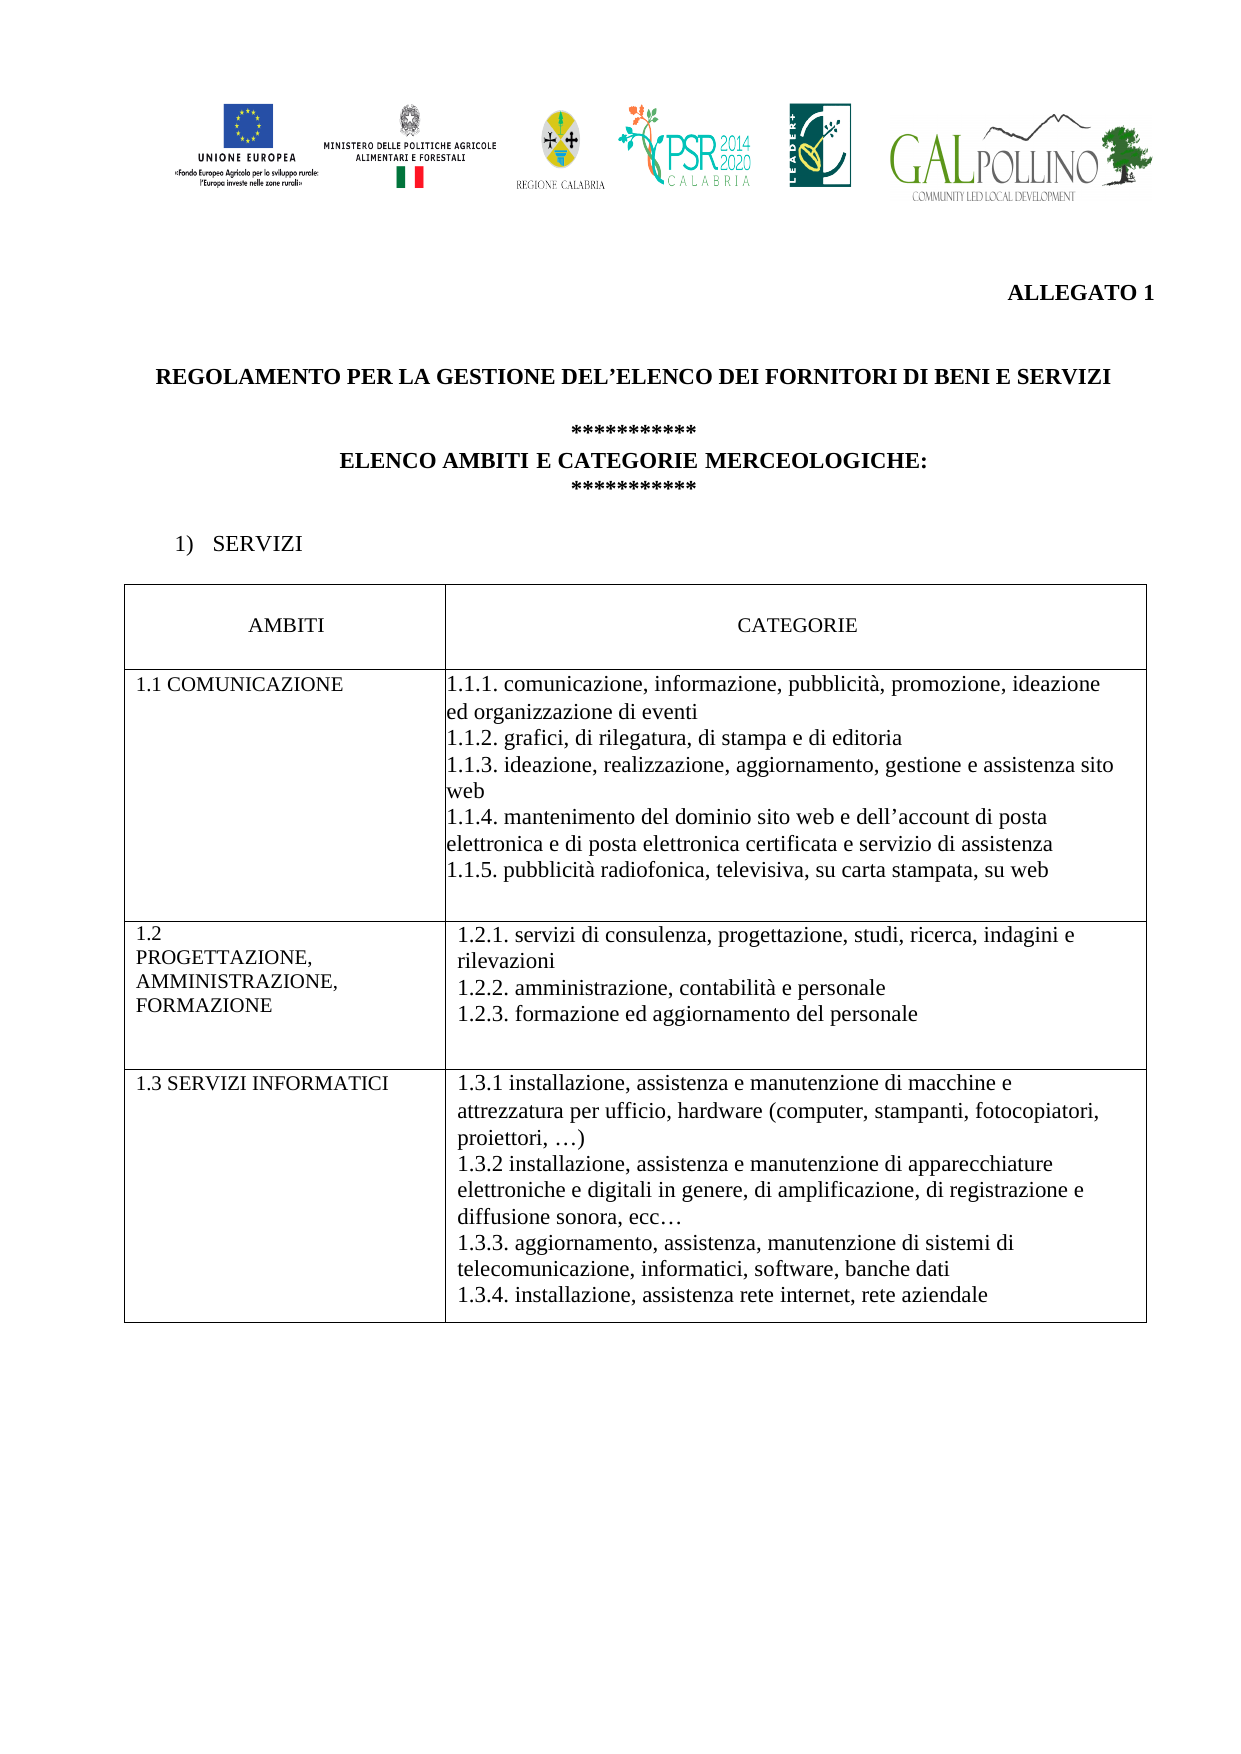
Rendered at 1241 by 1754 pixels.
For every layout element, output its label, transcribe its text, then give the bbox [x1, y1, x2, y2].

text *********** [112, 475, 1154, 502]
text 1) SERVIZI [174, 530, 1154, 556]
table_header CATEGORIE [446, 585, 1146, 669]
table_cell 1.3 SERVIZI INFORMATICI [125, 1070, 445, 1322]
text *********** [112, 419, 1154, 446]
text ELENCO AMBITI E CATEGORIE MERCEOLOGICHE: [112, 447, 1154, 474]
table_header AMBITI [125, 585, 445, 669]
table_cell 1.2.1. servizi di consulenza, progettazione, studi, ricerca, indagini e rilevazioni 1.2.2. amministrazione, contabilità e personale 1.2.3. formazione ed aggiornamento del personale [446, 922, 1146, 1069]
table_cell 1.1.1. comunicazione, informazione, pubblicità, promozione, ideazione ed organizzazione di eventi 1.1.2. grafici, di rilegatura, di stampa e di editoria 1.1.3. ideazione, realizzazione, aggiornamento, gestione e assistenza sito web 1.1.4. mantenimento del dominio sito web e dell’account di posta elettronica e di posta elettronica certificata e servizio di assistenza 1.1.5. pubblicità radiofonica, televisiva, su carta stampata, su web [446, 670, 1146, 921]
text REGOLAMENTO PER LA GESTIONE DEL’ELENCO DEI FORNITORI DI BENI E SERVIZI [112, 363, 1154, 390]
table_cell 1.3.1 installazione, assistenza e manutenzione di macchine e attrezzatura per ufficio, hardware (computer, stampanti, fotocopiatori, proiettori, …) 1.3.2 installazione, assistenza e manutenzione di apparecchiature elettroniche e digitali in genere, di amplificazione, di registrazione e diffusione sonora, ecc… 1.3.3. aggiornamento, assistenza, manutenzione di sistemi di telecomunicazione, informatici, software, banche dati 1.3.4. installazione, assistenza rete internet, rete aziendale [446, 1070, 1146, 1322]
table_cell 1.2 PROGETTAZIONE, AMMINISTRAZIONE, FORMAZIONE [125, 922, 445, 1069]
text ALLEGATO 1 [112, 279, 1154, 306]
picture [890, 114, 1153, 201]
table_cell 1.1 COMUNICAZIONE [125, 670, 445, 921]
picture [168, 95, 866, 196]
